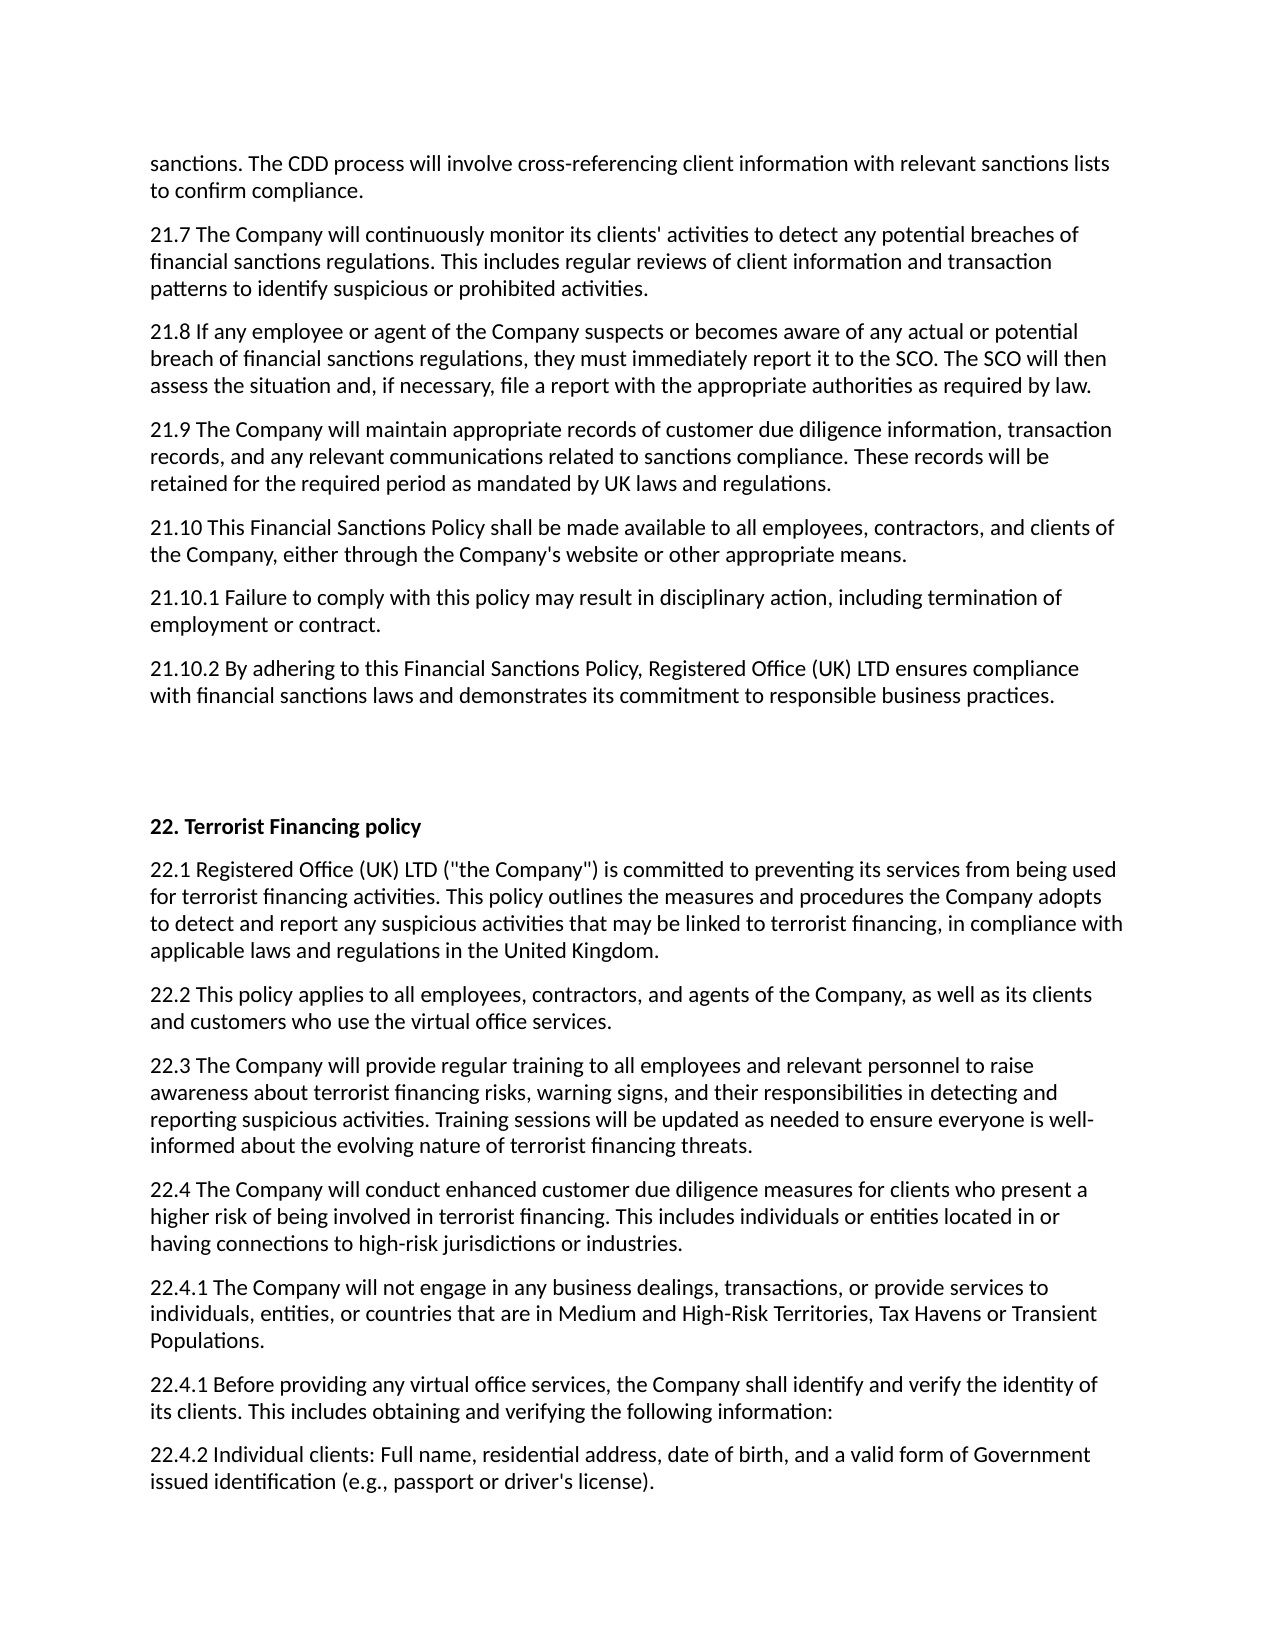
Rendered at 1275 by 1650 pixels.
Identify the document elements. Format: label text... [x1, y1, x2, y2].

text 22.3 The Company will provide regular training to all employees and relevant personnel to raise awareness about terrorist financing risks, warning signs, and their responsibilities in detecting and reporting suspicious activities. Training sessions will be updated as needed to ensure everyone is well-informed about the evolving nature of terrorist financing threats. [150, 1051, 1125, 1159]
text 21.8 If any employee or agent of the Company suspects or becomes aware of any actual or potential breach of financial sanctions regulations, they must immediately report it to the SCO. The SCO will then assess the situation and, if necessary, file a report with the appropriate authorities as required by law. [150, 318, 1125, 399]
text 22. Terrorist Financing policy [150, 813, 1125, 839]
text 22.4.2 Individual clients: Full name, residential address, date of birth, and a valid form of Government issued identification (e.g., passport or driver's license). [150, 1441, 1125, 1495]
text 22.4.1 The Company will not engage in any business dealings, transactions, or provide services to individuals, entities, or countries that are in Medium and High-Risk Territories, Tax Havens or Transient Populations. [150, 1274, 1125, 1354]
text 21.10.2 By adhering to this Financial Sanctions Policy, Registered Office (UK) LTD ensures compliance with financial sanctions laws and demonstrates its commitment to responsible business practices. [150, 655, 1125, 709]
text 21.10.1 Failure to comply with this policy may result in disciplinary action, including termination of employment or contract. [150, 584, 1125, 638]
text 22.4 The Company will conduct enhanced customer due diligence measures for clients who present a higher risk of being involved in terrorist financing. This includes individuals or entities located in or having connections to high-risk jurisdictions or industries. [150, 1176, 1125, 1257]
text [150, 150, 1125, 204]
text 22.4.1 Before providing any virtual office services, the Company shall identify and verify the identity of its clients. This includes obtaining and verifying the following information: [150, 1371, 1125, 1424]
text 21.10 This Financial Sanctions Policy shall be made available to all employees, contractors, and clients of the Company, either through the Company's website or other appropriate means. [150, 513, 1125, 567]
text 22.1 Registered Office (UK) LTD ("the Company") is committed to preventing its services from being used for terrorist financing activities. This policy outlines the measures and procedures the Company adopts to detect and report any suspicious activities that may be linked to terrorist financing, in compliance with applicable laws and regulations in the United Kingdom. [150, 856, 1125, 964]
text 21.9 The Company will maintain appropriate records of customer due diligence information, transaction records, and any relevant communications related to sanctions compliance. These records will be retained for the required period as mandated by UK laws and regulations. [150, 416, 1125, 497]
text 21.7 The Company will continuously monitor its clients' activities to detect any potential breaches of financial sanctions regulations. This includes regular reviews of client information and transaction patterns to identify suspicious or prohibited activities. [150, 221, 1125, 302]
text 22.2 This policy applies to all employees, contractors, and agents of the Company, as well as its clients and customers who use the virtual office services. [150, 981, 1125, 1035]
